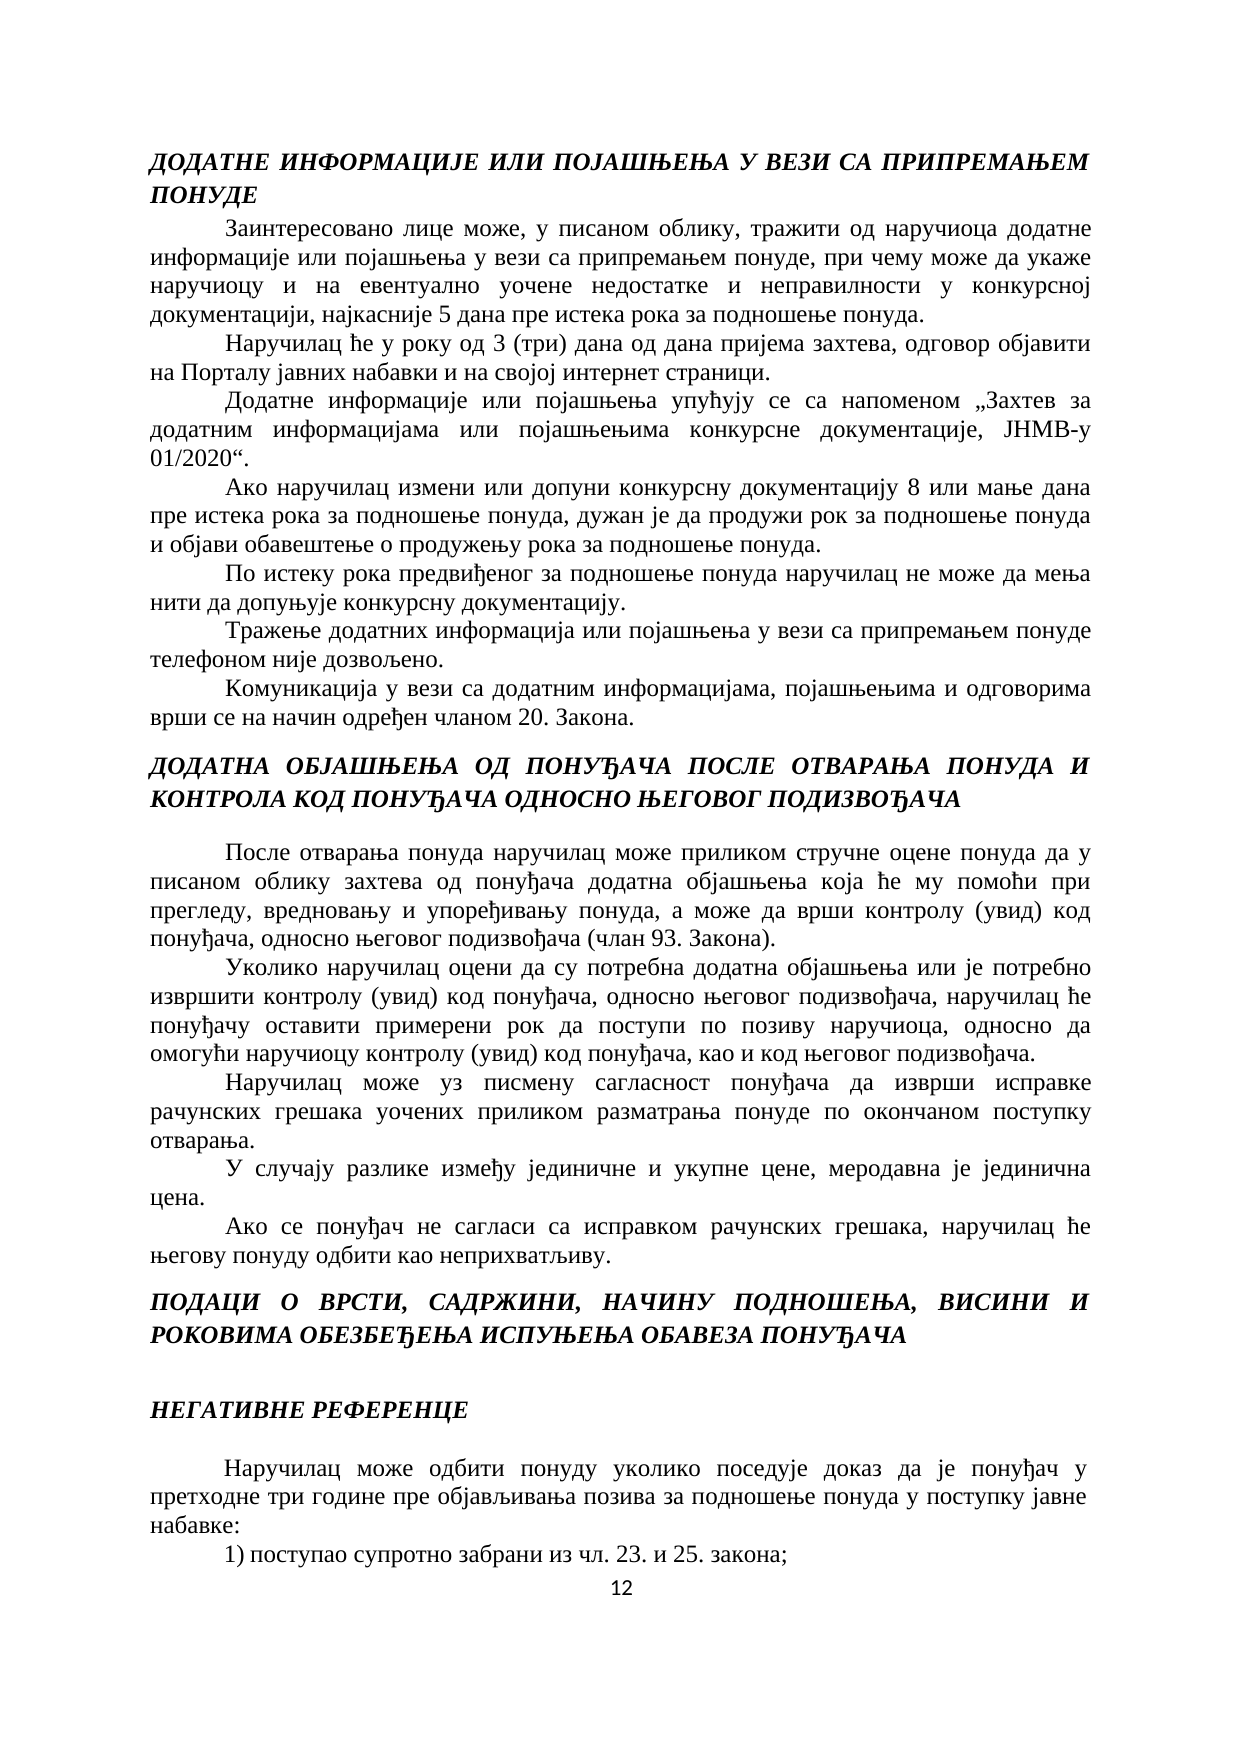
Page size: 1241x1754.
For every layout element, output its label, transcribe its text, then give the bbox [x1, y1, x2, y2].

text Наручилац може одбити понуду уколико поседује доказ да је понуђач у претходне три године пре објављивања позива за подношење понуда у поступку јавне набавке: [150, 1453, 1088, 1539]
text Додатне информације или појашњења упућују се са напоменом „Захтев за додатним информацијама или појашњењима конкурсне документације, ЈНМВ-у 01/2020“. [150, 386, 1092, 472]
text Уколико наручилац оцени да су потребна додатна објашњења или је потребно извршити контролу (увид) код понуђача, односно његовог подизвођача, наручилац ће понуђачу оставити примерени рок да поступи по позиву наручиоца, односно да омогући наручиоцу контролу (увид) код понуђача, као и код његовог подизвођача. [150, 952, 1092, 1067]
text Тражење додатних информација или појашњења у вези са припремањем понуде телефоном није дозвољено. [150, 616, 1092, 673]
text Наручилац ће у року од 3 (три) дана од дана пријема захтева, одговор објавити на Порталу јавних набавки и на својој интернет страници. [150, 328, 1092, 386]
text НЕГАТИВНЕ РЕФЕРЕНЦЕ [150, 1395, 1092, 1424]
text Комуникација у вези са додатним информацијама, појашњењима и одговорима врши се на начин одређен чланом 20. Закона. [150, 673, 1092, 731]
text По истеку рока предвиђеног за подношење понуда наручилац не може да мења нити да допуњује конкурсну документацију. [150, 558, 1092, 616]
text После отварања понуда наручилац може приликом стручне оцене понуда да у писаном облику захтева од понуђача додатна објашњења која ће му помоћи при прегледу, вредновању и упоређивању понуда, а може да врши контролу (увид) код понуђача, односно његовог подизвођача (члан 93. Закона). [150, 837, 1092, 952]
text ДОДАТНЕ ИНФОРМАЦИЈЕ ИЛИ ПОЈАШЊЕЊА У ВЕЗИ СА ПРИПРЕМАЊЕМ ПОНУДЕ [150, 147, 1090, 209]
text Наручилац може уз писмену сагласност понуђача да изврши исправке рачунских грешака уочених приликом разматрања понуде по окончаном поступку отварања. [150, 1067, 1092, 1153]
text Ако се понуђач не сагласи са исправком рачунских грешака, наручилац ће његову понуду одбити као неприхватљиву. [150, 1211, 1092, 1268]
text Ако наручилац измени или допуни конкурсну документацију 8 или мање дана пре истека рока за подношење понуда, дужан је да продужи рок за подношење понуда и објави обавештење о продужењу рока за подношење понуда. [150, 472, 1092, 558]
text Заинтересовано лице може, у писаном облику, тражити од наручиоца додатне информације или појашњења у вези са припремањем понуде, при чему може да укаже наручиоцу и на евентуално уочене недостатке и неправилности у конкурсној документацији, најкасније 5 дана пре истека рока за подношење понуда. [150, 213, 1092, 328]
text ПОДАЦИ О ВРСТИ, САДРЖИНИ, НАЧИНУ ПОДНОШЕЊА, ВИСИНИ И РОКОВИМА ОБЕЗБЕЂЕЊА ИСПУЊЕЊА ОБАВЕЗА ПОНУЂАЧА [150, 1287, 1090, 1349]
text У случају разлике између јединичне и укупне цене, меродавна је јединична цена. [150, 1153, 1092, 1211]
text ДОДАТНА ОБЈАШЊЕЊА ОД ПОНУЂАЧА ПОСЛЕ ОТВАРАЊА ПОНУДА И КОНТРОЛА КОД ПОНУЂАЧА ОДНОСНО ЊЕГОВОГ ПОДИЗВОЂАЧА [150, 751, 1090, 813]
list поступао супротно забрани из чл. 23. и 25. закона; [224, 1539, 1092, 1568]
